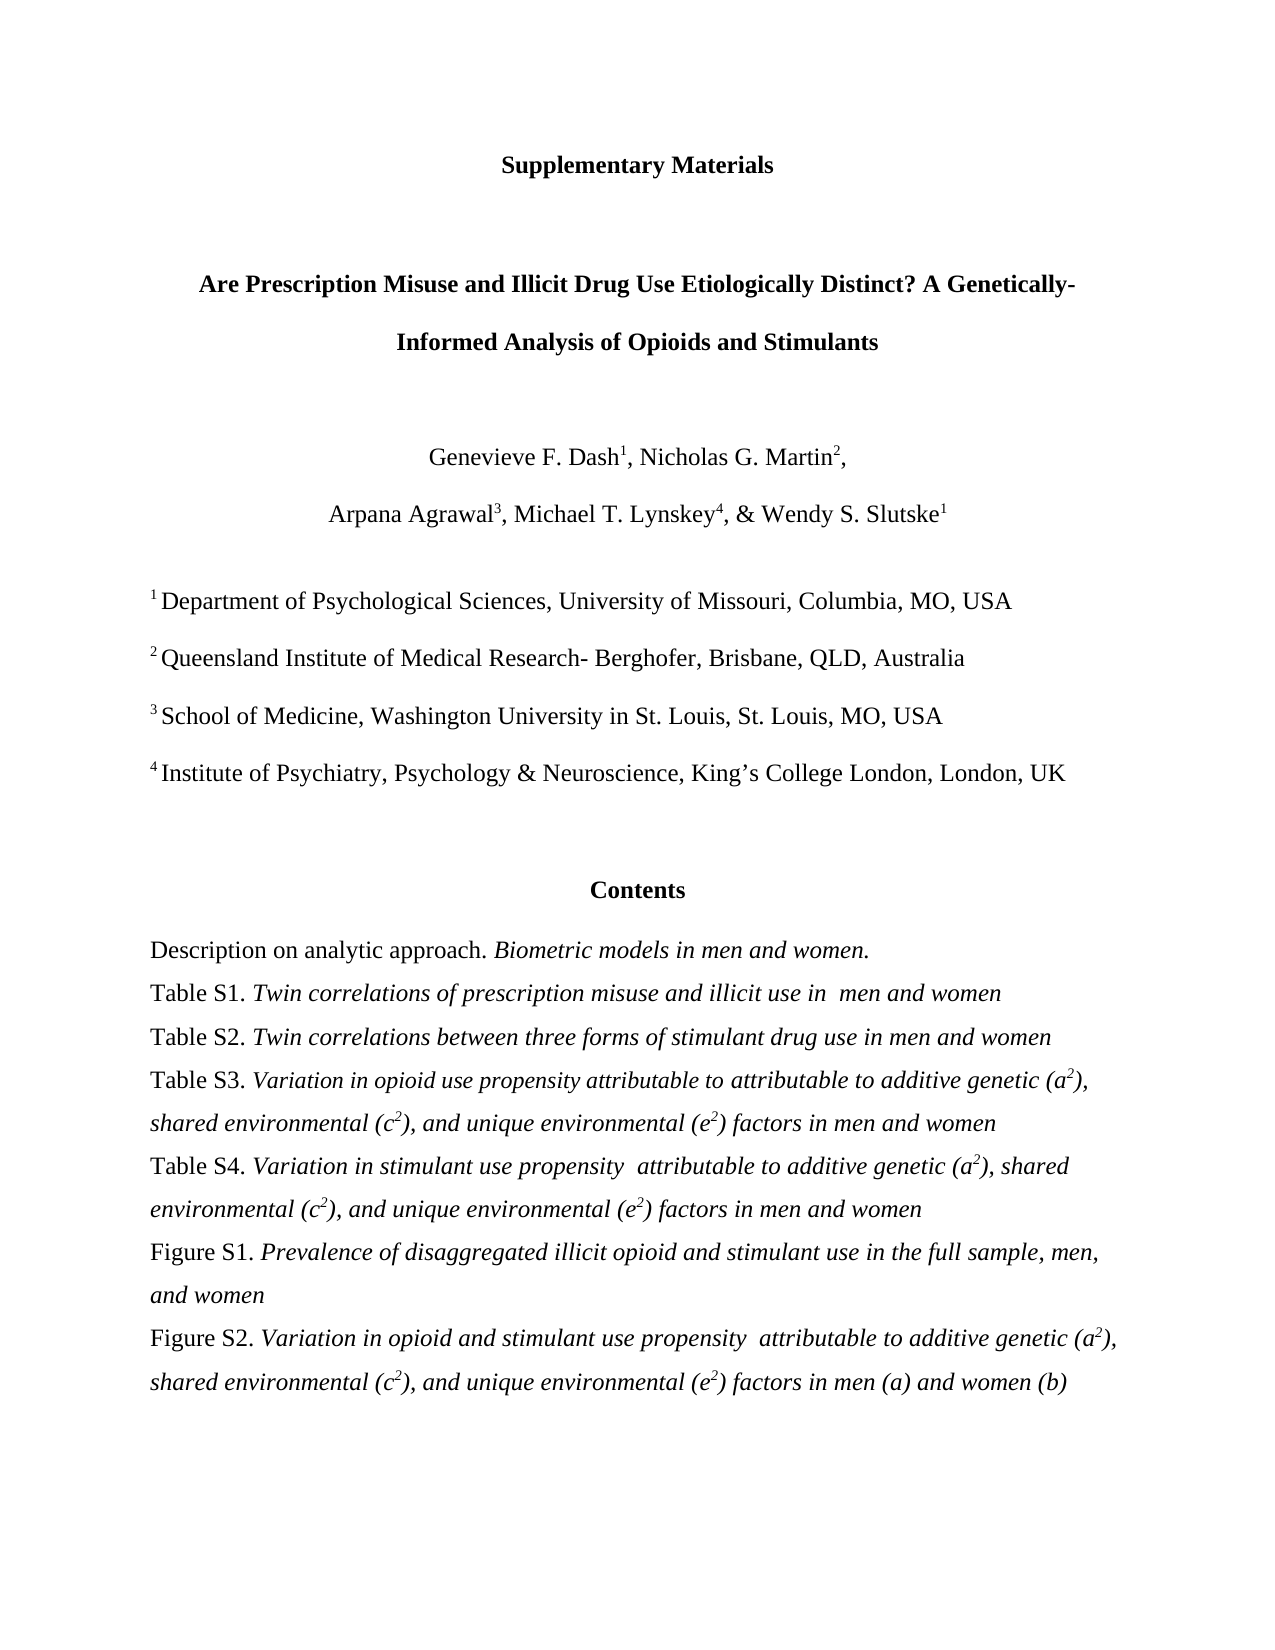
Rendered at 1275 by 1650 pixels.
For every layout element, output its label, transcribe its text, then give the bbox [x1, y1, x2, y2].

text Description on analytic approach. Biometric models in men and women. [150, 935, 1125, 964]
text Contents [150, 876, 1125, 904]
text Table S4. Variation in stimulant use propensity attributable to additive genetic (a2), shared environmental (c2), and unique environmental (e2) factors in men and women [150, 1151, 1125, 1223]
text Genevieve F. Dash1, Nicholas G. Martin2, [150, 442, 1125, 471]
text Arpana Agrawal3, Michael T. Lynskey4, & Wendy S. Slutske1 [150, 499, 1125, 528]
text 3 School of Medicine, Washington University in St. Louis, St. Louis, MO, USA [150, 701, 1125, 729]
text Table S3. Variation in opioid use propensity attributable to attributable to additive genetic (a2), shared environmental (c2), and unique environmental (e2) factors in men and women [150, 1065, 1125, 1137]
text Table S1. Twin correlations of prescription misuse and illicit use in men and women [150, 978, 1125, 1007]
text Supplementary Materials [150, 150, 1125, 179]
text 4 Institute of Psychiatry, Psychology & Neuroscience, King’s College London, London, UK [150, 758, 1125, 787]
text Figure S1. Prevalence of disaggregated illicit opioid and stimulant use in the full sample, men, and women [150, 1237, 1125, 1309]
text Figure S2. Variation in opioid and stimulant use propensity attributable to additive genetic (a2), shared environmental (c2), and unique environmental (e2) factors in men (a) and women (b) [150, 1323, 1125, 1395]
text Table S2. Twin correlations between three forms of stimulant drug use in men and women [150, 1022, 1125, 1050]
text Are Prescription Misuse and Illicit Drug Use Etiologically Distinct? A Genetically-Informed Analysis of Opioids and Stimulants [150, 269, 1125, 356]
text 2 Queensland Institute of Medical Research- Berghofer, Brisbane, QLD, Australia [150, 643, 1125, 672]
text 1 Department of Psychological Sciences, University of Missouri, Columbia, MO, USA [150, 586, 1125, 614]
